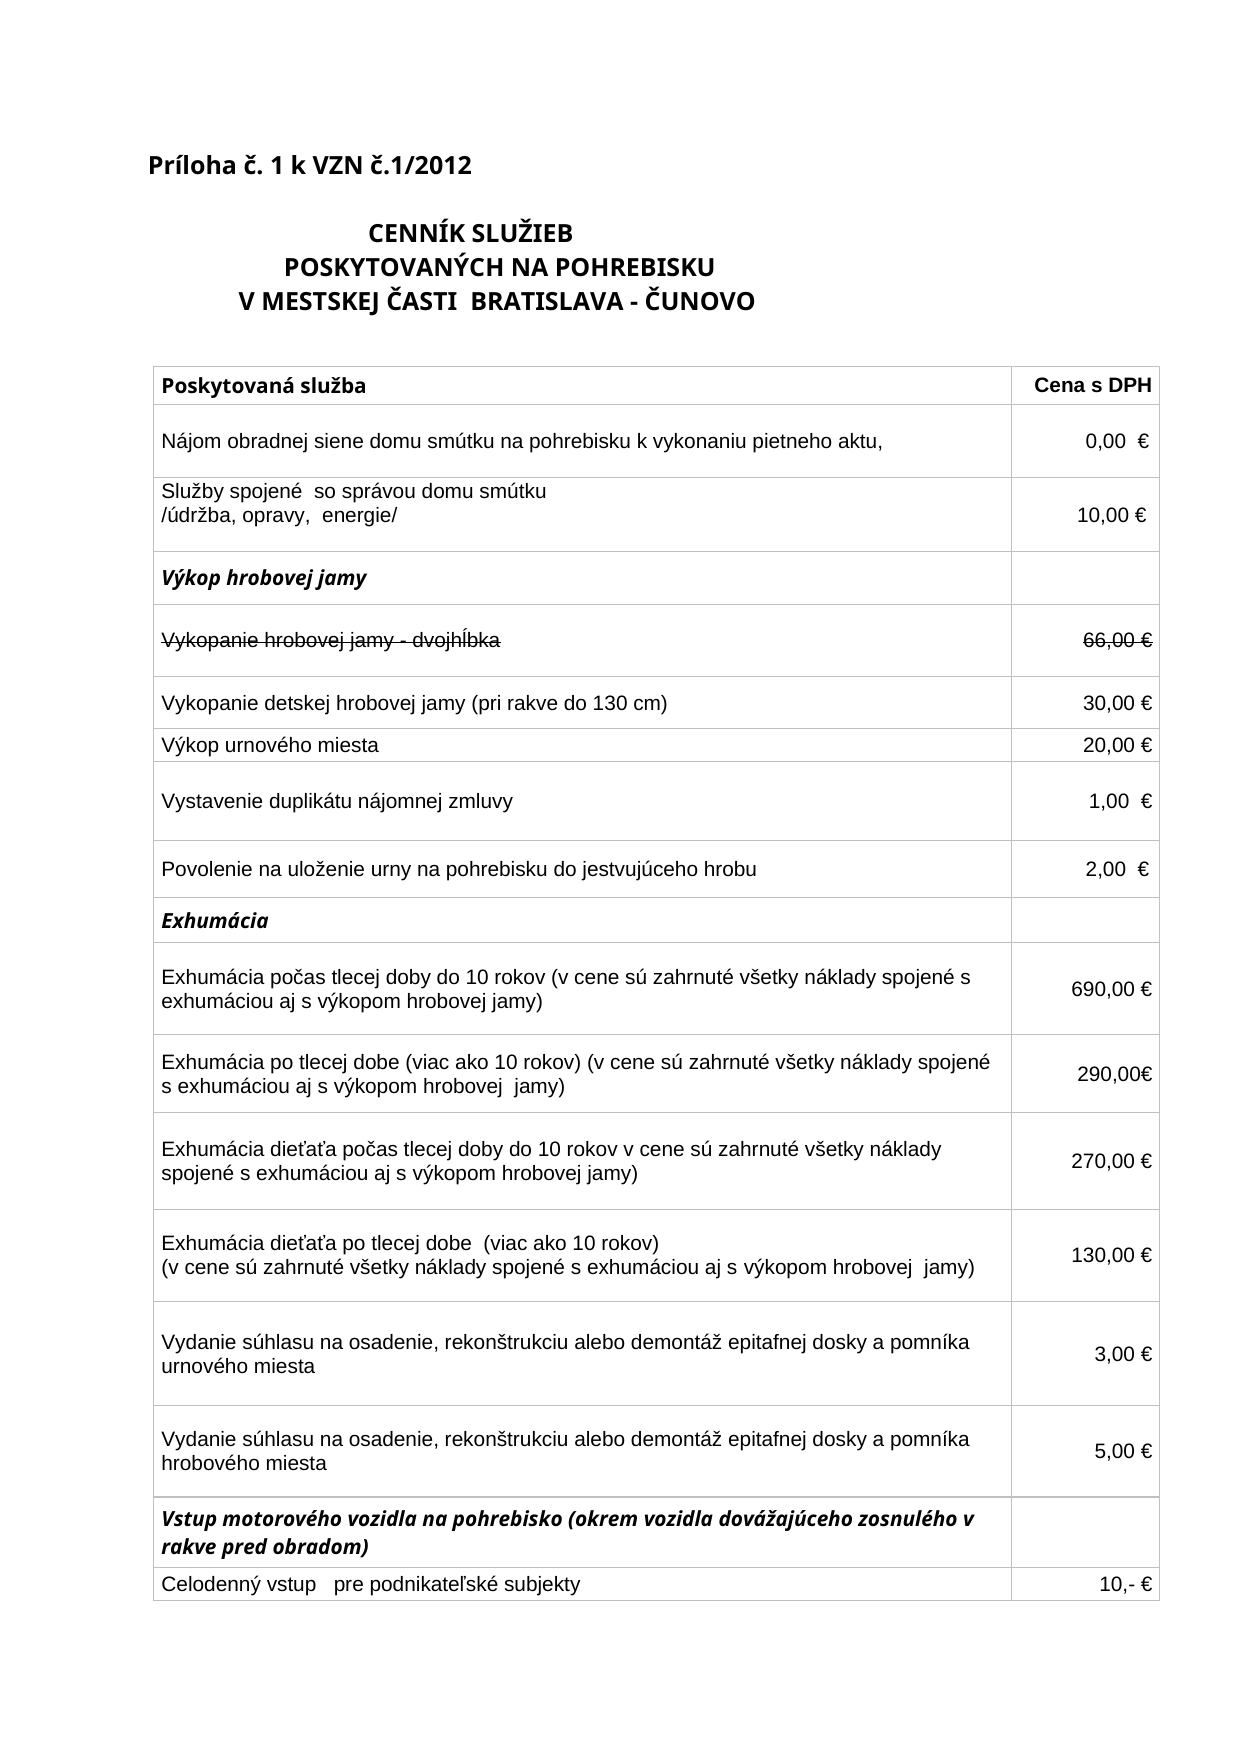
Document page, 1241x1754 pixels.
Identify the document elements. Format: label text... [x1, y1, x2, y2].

table_header Cena s DPH [1012, 367, 1159, 403]
table_cell 1,00 € [1012, 762, 1159, 839]
table_cell Exhumácia počas tlecej doby do 10 rokov (v cene sú zahrnuté všetky náklady spojené s exhumáciou aj s výkopom hrobovej jamy) [154, 943, 1011, 1034]
table_cell Vykopanie detskej hrobovej jamy (pri rakve do ) [154, 677, 1011, 728]
table_cell 10,00 € [1012, 478, 1159, 551]
table_cell Vydanie súhlasu na osadenie, rekonštrukciu alebo demontáž epitafnej dosky a pomníka urnového miesta [154, 1302, 1011, 1405]
table_cell Exhumácia [154, 898, 1011, 942]
table_cell 66,00 € [1012, 605, 1159, 676]
table_cell Vydanie súhlasu na osadenie, rekonštrukciu alebo demontáž epitafnej dosky a pomníka hrobového miesta [154, 1406, 1011, 1496]
table_cell 290,00€ [1012, 1035, 1159, 1112]
text POSKYTOVANÝCH NA POHREBISKU [148, 250, 1093, 284]
table_cell Nájom obradnej siene domu smútku na pohrebisku k vykonaniu pietneho aktu, [154, 405, 1011, 477]
text Príloha č. 1 k VZN č.1/2012 [148, 148, 1093, 182]
table_cell Vykopanie hrobovej jamy - dvojhĺbka [154, 605, 1011, 676]
table_cell [1012, 898, 1159, 942]
table_cell Celodenný vstup pre podnikateľské subjekty [154, 1568, 1011, 1599]
table_cell 30,00 € [1012, 677, 1159, 728]
table_cell 130,00 € [1012, 1210, 1159, 1301]
table_cell Výkop hrobovej jamy [154, 552, 1011, 603]
table_cell Exhumácia dieťaťa po tlecej dobe (viac ako 10 rokov) (v cene sú zahrnuté všetky náklady spojené s exhumáciou aj s výkopom hrobovej jamy) [154, 1210, 1011, 1301]
text CENNÍK SLUŽIEB [148, 216, 1093, 250]
table_cell [1012, 552, 1159, 603]
table_cell Služby spojené so správou domu smútku /údržba, opravy, energie/ [154, 478, 1011, 551]
table_cell Povolenie na uloženie urny na pohrebisku do jestvujúceho hrobu [154, 841, 1011, 897]
table_cell 270,00 € [1012, 1113, 1159, 1208]
table_cell 2,00 € [1012, 841, 1159, 897]
table_cell Exhumácia po tlecej dobe (viac ako 10 rokov) (v cene sú zahrnuté všetky náklady spojené s exhumáciou aj s výkopom hrobovej jamy) [154, 1035, 1011, 1112]
table_cell 0,00 € [1012, 405, 1159, 477]
table_cell 10,- € [1012, 1568, 1159, 1599]
table_cell [1012, 1498, 1159, 1567]
table_cell 20,00 € [1012, 729, 1159, 761]
text V MESTSKEJ ČASTI BRATISLAVA - ČUNOVO [148, 284, 1093, 318]
table_cell 690,00 € [1012, 943, 1159, 1034]
table_cell Exhumácia dieťaťa počas tlecej doby do 10 rokov v cene sú zahrnuté všetky náklady spojené s exhumáciou aj s výkopom hrobovej jamy) [154, 1113, 1011, 1208]
table_cell 5,00 € [1012, 1406, 1159, 1496]
table_cell 3,00 € [1012, 1302, 1159, 1405]
table_cell Vystavenie duplikátu nájomnej zmluvy [154, 762, 1011, 839]
table_header Poskytovaná služba [154, 367, 1011, 403]
table_cell Výkop urnového miesta [154, 729, 1011, 761]
table_cell Vstup motorového vozidla na pohrebisko (okrem vozidla dovážajúceho zosnulého v rakve pred obradom) [154, 1498, 1011, 1567]
